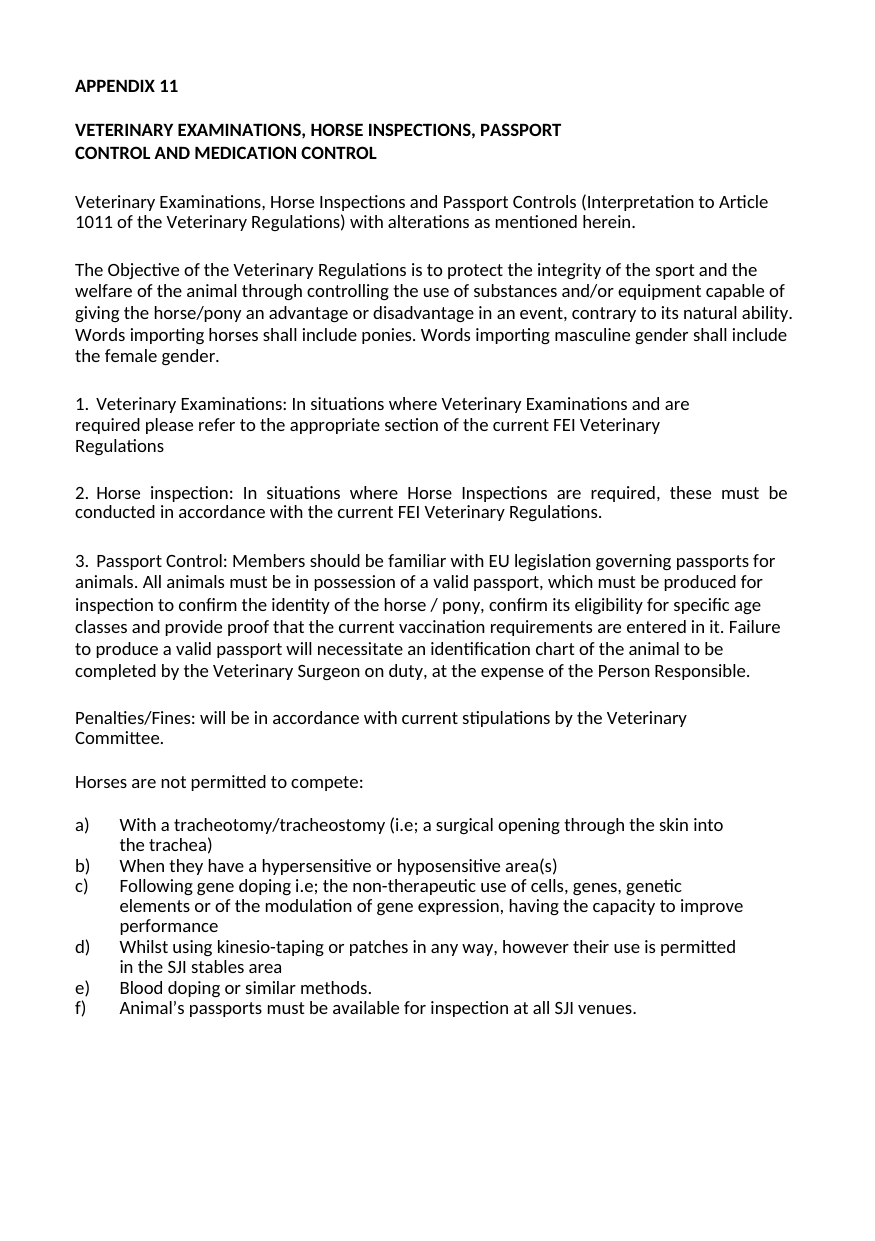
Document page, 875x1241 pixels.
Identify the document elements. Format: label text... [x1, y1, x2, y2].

list Following gene doping i.e; the non-therapeutic use of cells, genes, genetic elements or of the modulation of gene expression, having the capacity to improve performance [75, 876, 747, 937]
text VETERINARY EXAMINATIONS, HORSE INSPECTIONS, PASSPORT [75, 118, 797, 141]
list Whilst using kinesio-taping or patches in any way, however their use is permitted in the SJI stables area [75, 937, 747, 978]
list With a tracheotomy/tracheostomy (i.e; a surgical opening through the skin into the trachea) [75, 815, 747, 856]
list When they have a hypersensitive or hyposensitive area(s) [75, 856, 747, 876]
text CONTROL AND MEDICATION CONTROL [75, 141, 797, 164]
list Passport Control: Members should be familiar with EU legislation governing passports for animals. All animals must be in possession of a valid passport, which must be produced for inspection to confirm the identity of the horse / pony, confirm its eligibility for specific age classes and provide proof that the current vaccination requirements are entered in it. Failure to produce a valid passport will necessitate an identification chart of the animal to be completed by the Veterinary Surgeon on duty, at the expense of the Person Responsible. [75, 549, 797, 682]
text Veterinary Examinations, Horse Inspections and Passport Controls (Interpretation to Article 1011 of the Veterinary Regulations) with alterations as mentioned herein. [75, 192, 778, 233]
text Penalties/Fines: will be in accordance with current stipulations by the Veterinary Committee. [75, 708, 747, 749]
text Horses are not permitted to compete: [75, 772, 747, 792]
text The Objective of the Veterinary Regulations is to protect the integrity of the sport and the welfare of the animal through controlling the use of substances and/or equipment capable of giving the horse/pony an advantage or disadvantage in an event, contrary to its natural ability. Words importing horses shall include ponies. Words importing masculine gender shall include the female gender. [75, 259, 795, 367]
list Horse inspection: In situations where Horse Inspections are required, these must be conducted in accordance with the current FEI Veterinary Regulations. [75, 483, 789, 523]
list Veterinary Examinations: In situations where Veterinary Examinations and are required please refer to the appropriate section of the current FEI Veterinary Regulations [75, 393, 753, 457]
list Blood doping or similar methods. [75, 978, 747, 998]
text f) Animal’s passports must be available for inspection at all SJI venues. [75, 998, 747, 1019]
text APPENDIX 11 [75, 75, 797, 97]
